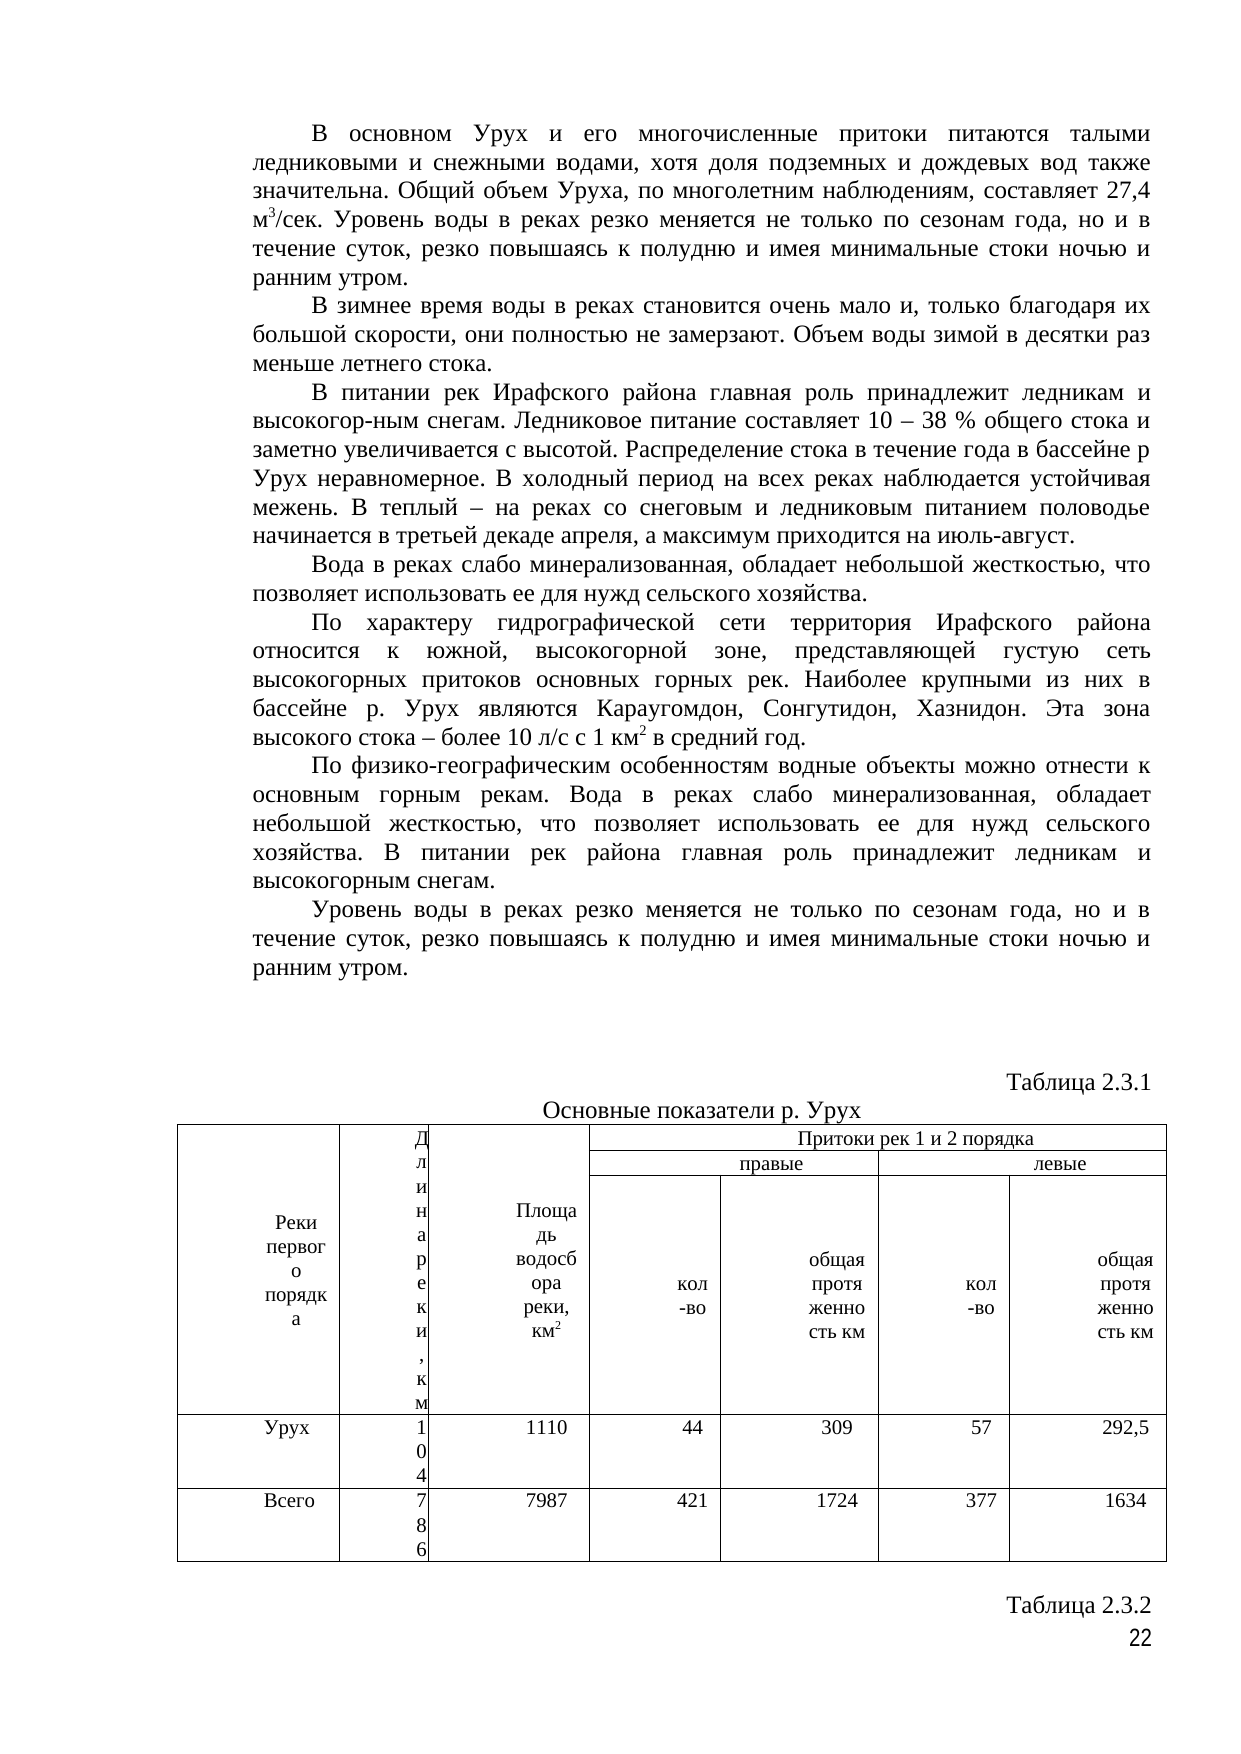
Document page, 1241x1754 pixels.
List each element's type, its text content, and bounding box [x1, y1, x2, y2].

table_cell общая протяженность км [721, 1176, 878, 1414]
table_cell 292,5 [1010, 1415, 1166, 1487]
table_header Площадь водосбора реки, км2 [429, 1125, 589, 1414]
text Вода в реках слабо минерализованная, обладает небольшой жесткостью, что позволяет использовать ее для нужд сельского хозяйства. [252, 549, 1152, 607]
table_cell общая протяженность км [1010, 1176, 1166, 1414]
table_cell 44 [590, 1415, 720, 1487]
table_cell 1724 [721, 1489, 878, 1561]
table_cell 1634 [1010, 1489, 1166, 1561]
table_header Длина реки, км [340, 1125, 428, 1414]
table_cell 57 [879, 1415, 1009, 1487]
text В основном Урух и его многочисленные притоки питаются талыми ледниковыми и снежными водами, хотя доля подземных и дождевых вод также значительна. Общий объем Уруха, по многолетним наблюдениям, составляет 27,4 м3/сек. Уровень воды в реках резко меняется не только по сезонам года, но и в течение суток, резко повышаясь к полудню и имея минимальные стоки ночью и ранним утром. [252, 118, 1152, 291]
text Уровень воды в реках резко меняется не только по сезонам года, но и в течение суток, резко повышаясь к полудню и имея минимальные стоки ночью и ранним утром. [252, 894, 1152, 981]
table_cell 786 [340, 1489, 428, 1561]
table_cell 7987 [429, 1489, 589, 1561]
table_header Реки первого порядка [178, 1125, 339, 1414]
table_cell левые [879, 1151, 1166, 1174]
table_cell правые [590, 1151, 878, 1174]
text По физико-географическим особенностям водные объекты можно отнести к основным горным рекам. Вода в реках слабо минерализованная, обладает небольшой жесткостью, что позволяет использовать ее для нужд сельского хозяйства. В питании рек района главная роль принадлежит ледникам и высокогорным снегам. [252, 751, 1152, 894]
table_cell кол-во [879, 1176, 1009, 1414]
table_cell Всего [178, 1489, 339, 1561]
table_cell 309 [721, 1415, 878, 1487]
text Основные показатели р. Урух [252, 1096, 1152, 1124]
table_cell 377 [879, 1489, 1009, 1561]
table_cell кол-во [590, 1176, 720, 1414]
text В питании рек Ирафского района главная роль принадлежит ледникам и высокогор-ным снегам. Ледниковое питание составляет 10 – 38 % общего стока и заметно увеличивается с высотой. Распределение стока в течение года в бассейне р Урух неравномерное. В холодный период на всех реках наблюдается устойчивая межень. В теплый – на реках со снеговым и ледниковым питанием половодье начинается в третьей декаде апреля, а максимум приходится на июль-август. [252, 377, 1152, 549]
text Таблица 2.3.1 [252, 1067, 1152, 1096]
table_header Притоки рек 1 и 2 порядка [590, 1125, 1166, 1149]
text По характеру гидрографической сети территория Ирафского района относится к южной, высокогорной зоне, представляющей густую сеть высокогорных притоков основных горных рек. Наиболее крупными из них в бассейне р. Урух являются Караугомдон, Сонгутидон, Хазнидон. Эта зона высокого стока – более 10 л/с с 1 км2 в средний год. [252, 607, 1152, 751]
table_cell 104 [340, 1415, 428, 1487]
text Таблица 2.3.2 [252, 1590, 1152, 1619]
table_cell Урух [178, 1415, 339, 1487]
text В зимнее время воды в реках становится очень мало и, только благодаря их большой скорости, они полностью не замерзают. Объем воды зимой в десятки раз меньше летнего стока. [252, 291, 1152, 377]
table_cell 421 [590, 1489, 720, 1561]
table_cell 1110 [429, 1415, 589, 1487]
